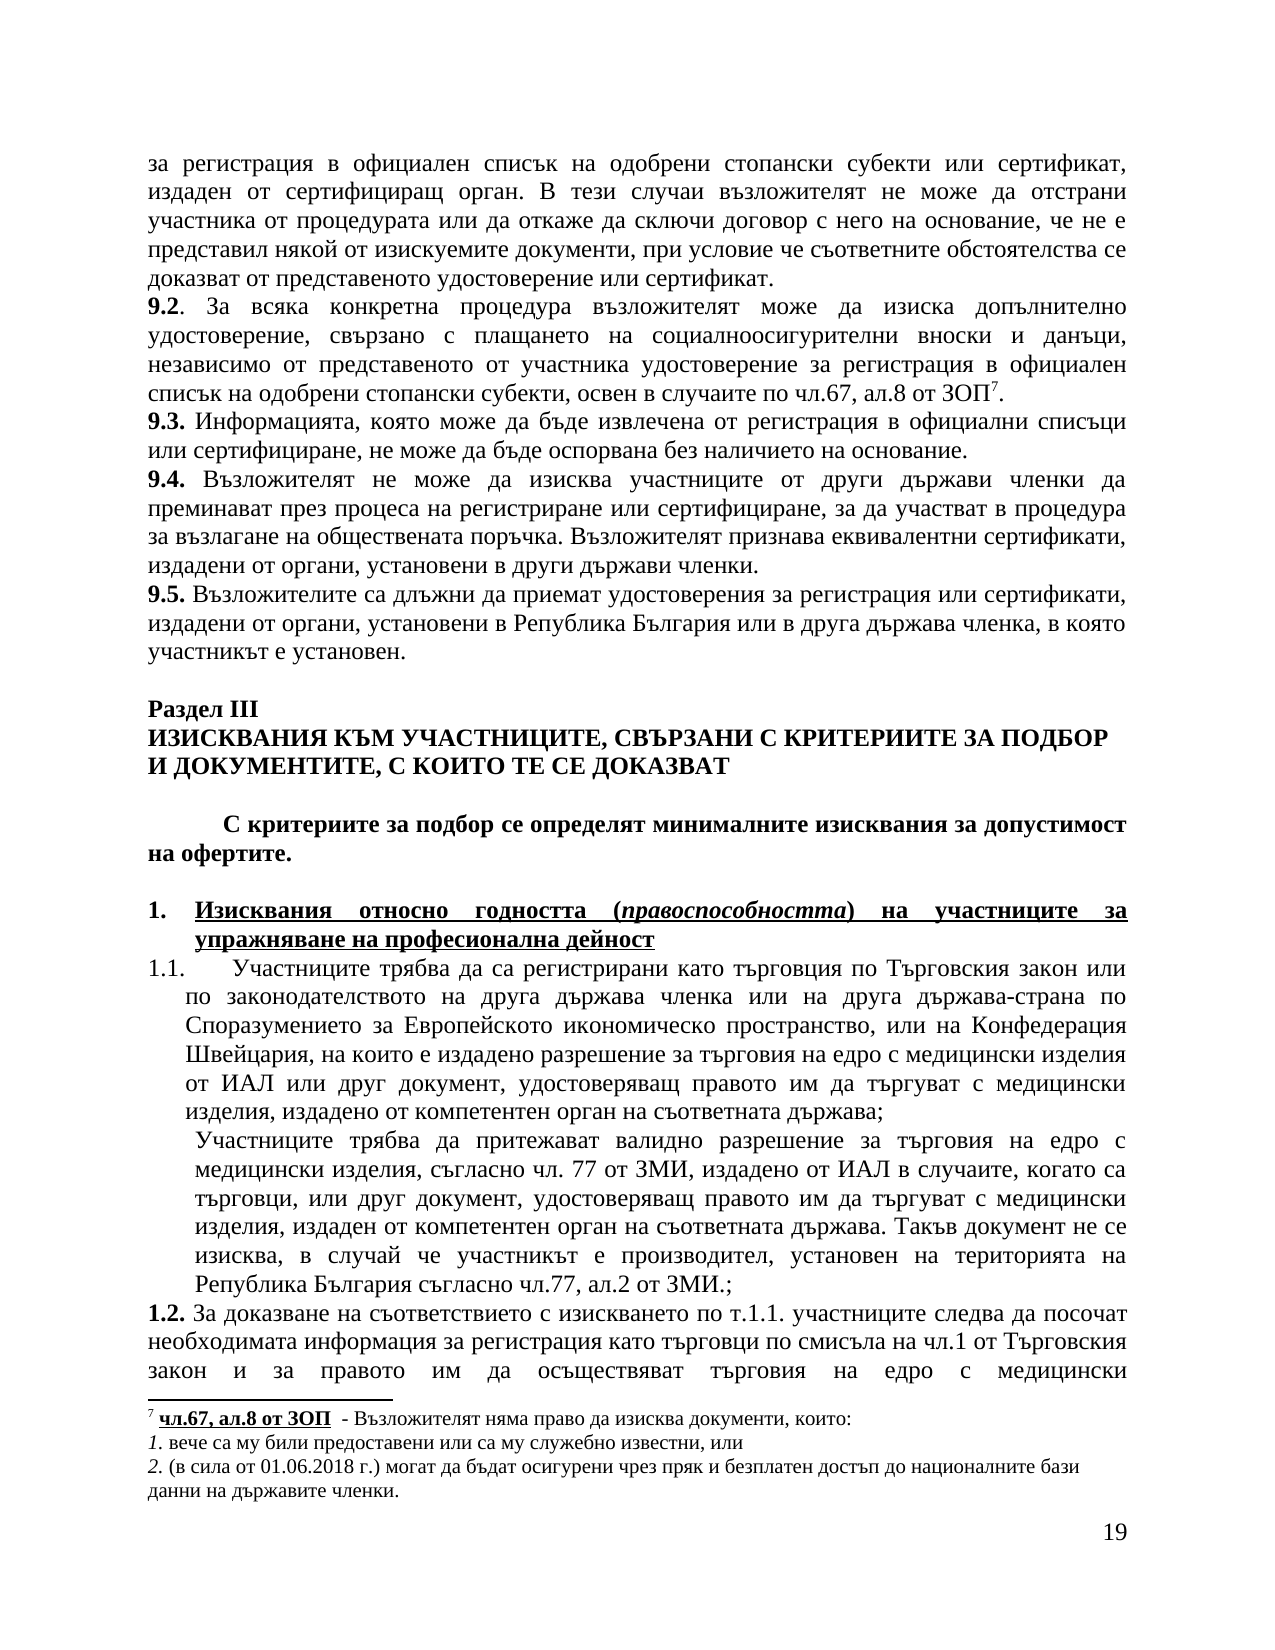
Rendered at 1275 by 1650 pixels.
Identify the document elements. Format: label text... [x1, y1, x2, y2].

list Изисквания относно годността (правоспособността) на участниците за упражняване на професионална дейност [148, 895, 1127, 953]
text 9.2. За всяка конкретна процедура възложителят може да изиска допълнително удостоверение, свързано с плащането на социалноосигурителни вноски и данъци, независимо от представеното от участника удостоверение за регистрация в официален списък на одобрени стопански субекти, освен в случаите по чл.67, ал.8 от ЗОП. [148, 291, 1127, 406]
text И ДОКУМЕНТИТЕ, С КОИТО ТЕ СЕ ДОКАЗВАТ [148, 751, 1127, 780]
text 9.4. Възложителят не може да изисква участниците от други държави членки да преминават през процеса на регистриране или сертифициране, за да участват в процедура за възлагане на обществената поръчка. Възложителят признава еквивалентни сертификати, издадени от органи, установени в други държави членки. [148, 464, 1127, 579]
text ИЗИСКВАНИЯ КЪМ УЧАСТНИЦИТЕ, СВЪРЗАНИ С КРИТЕРИИТЕ ЗА ПОДБОР [148, 723, 1127, 751]
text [148, 1298, 1127, 1384]
text 9.3. Информацията, която може да бъде извлечена от регистрация в официални списъци или сертифициране, не може да бъде оспорвана без наличието на основание. [148, 406, 1127, 464]
list Участниците трябва да са регистрирани като търговция по Търговския закон или по законодателството на друга държава членка или на друга държава-страна по Споразумението за Европейското икономическо пространство, или на Конфедерация Швейцария, на които е издадено разрешение за търговия на едро с медицински изделия от ИАЛ или друг документ, удостоверяващ правото им да търгуват с медицински изделия, издадено от компетентен орган на съответната държава; [148, 953, 1127, 1125]
text Участниците трябва да притежават валидно разрешение за търговия на едро с медицински изделия, съгласно чл. 77 от ЗМИ, издадено от ИАЛ в случаите, когато са търговци, или друг документ, удостоверяващ правото им да търгуват с медицински изделия, издаден от компетентен орган на съответната държава. Такъв документ не се изисква, в случай че участникът е производител, установен на територията на Република България съгласно чл.77, ал.2 от ЗМИ.; [194, 1125, 1127, 1298]
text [148, 148, 1127, 291]
text С критериите за подбор се определят минималните изисквания за допустимост на офертите. [148, 809, 1127, 866]
text 9.5. Възложителите са длъжни да приемат удостоверения за регистрация или сертификати, издадени от органи, установени в Република България или в друга държава членка, в която участникът е установен. [148, 579, 1127, 665]
text Раздел III [148, 694, 1127, 723]
